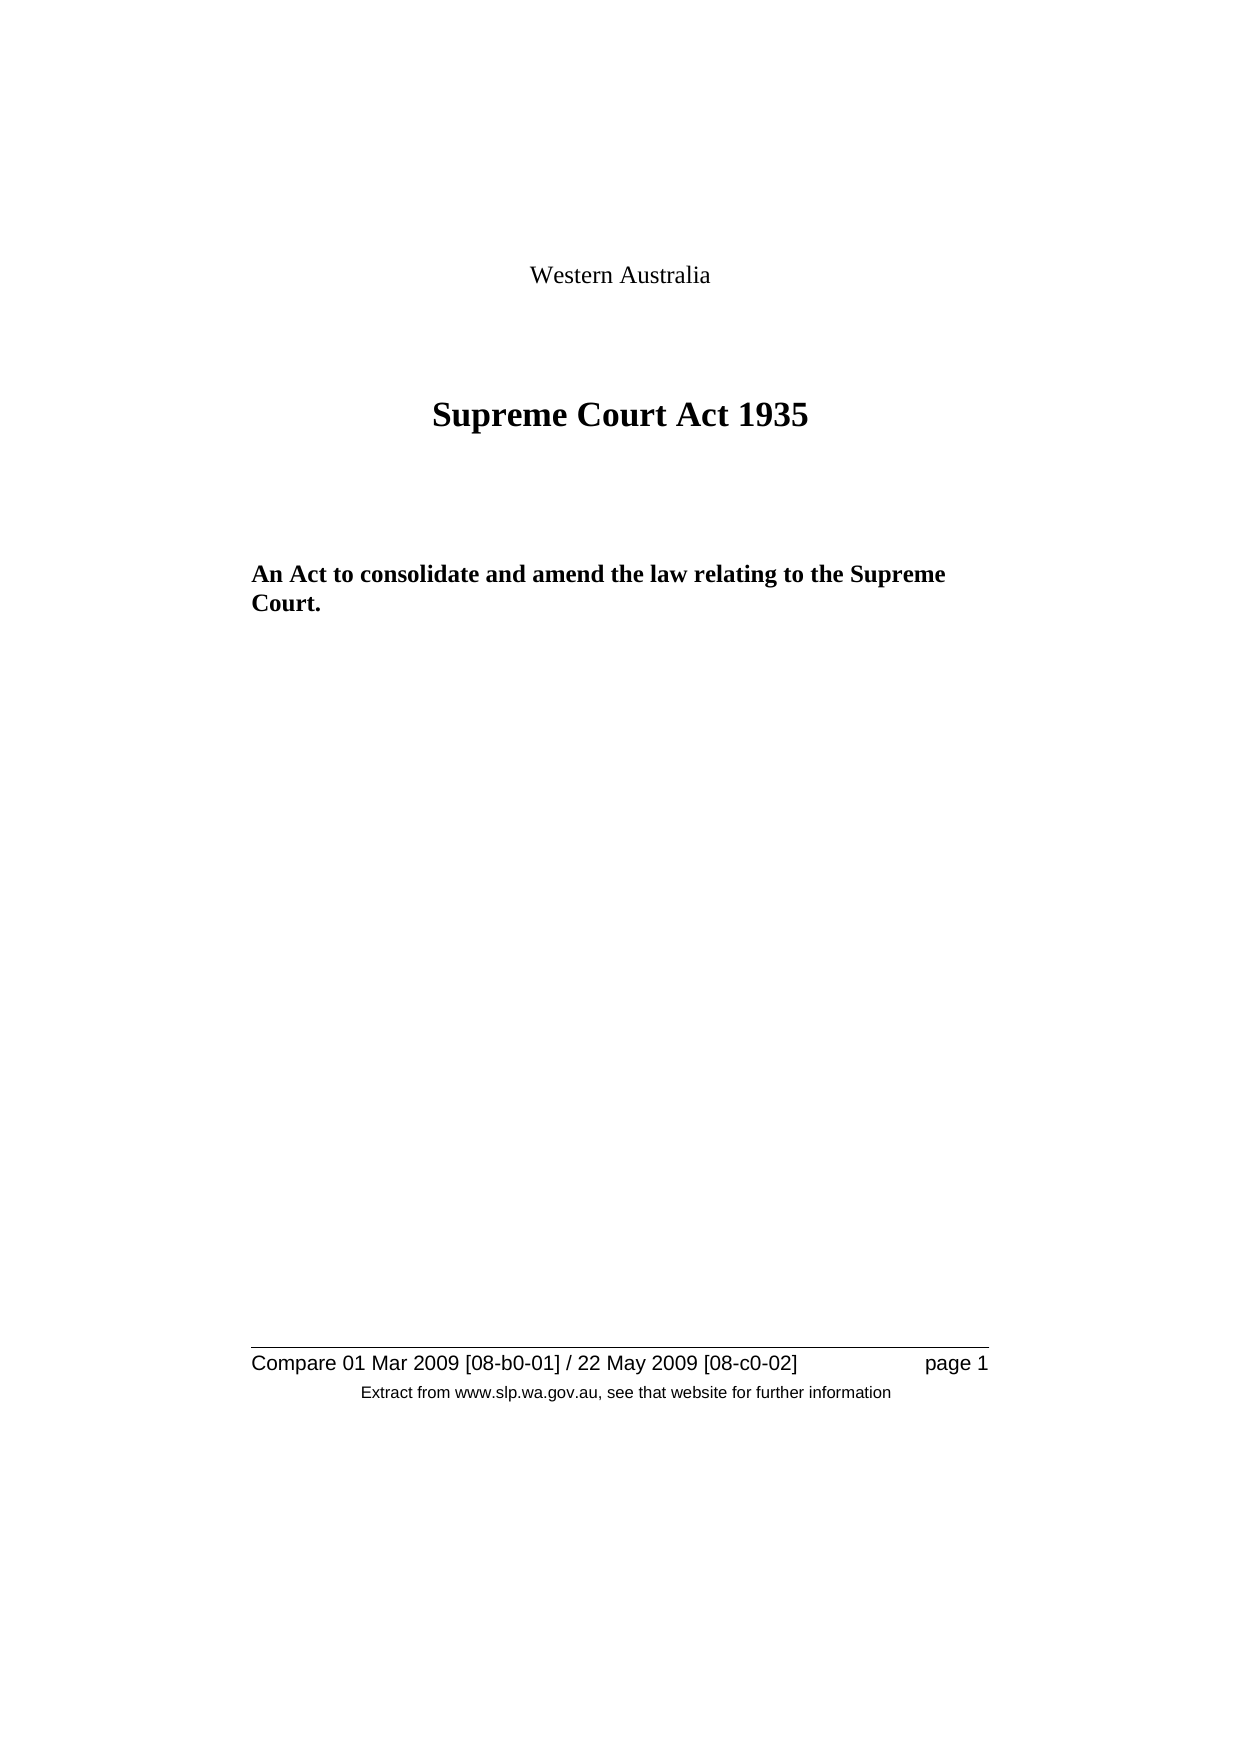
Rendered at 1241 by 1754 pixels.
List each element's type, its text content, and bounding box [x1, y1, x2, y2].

text Western Australia [251, 261, 989, 289]
title An Act to consolidate and amend the law relating to the Supreme Court. [251, 559, 989, 617]
text Supreme Court Act 1935 [251, 393, 989, 434]
